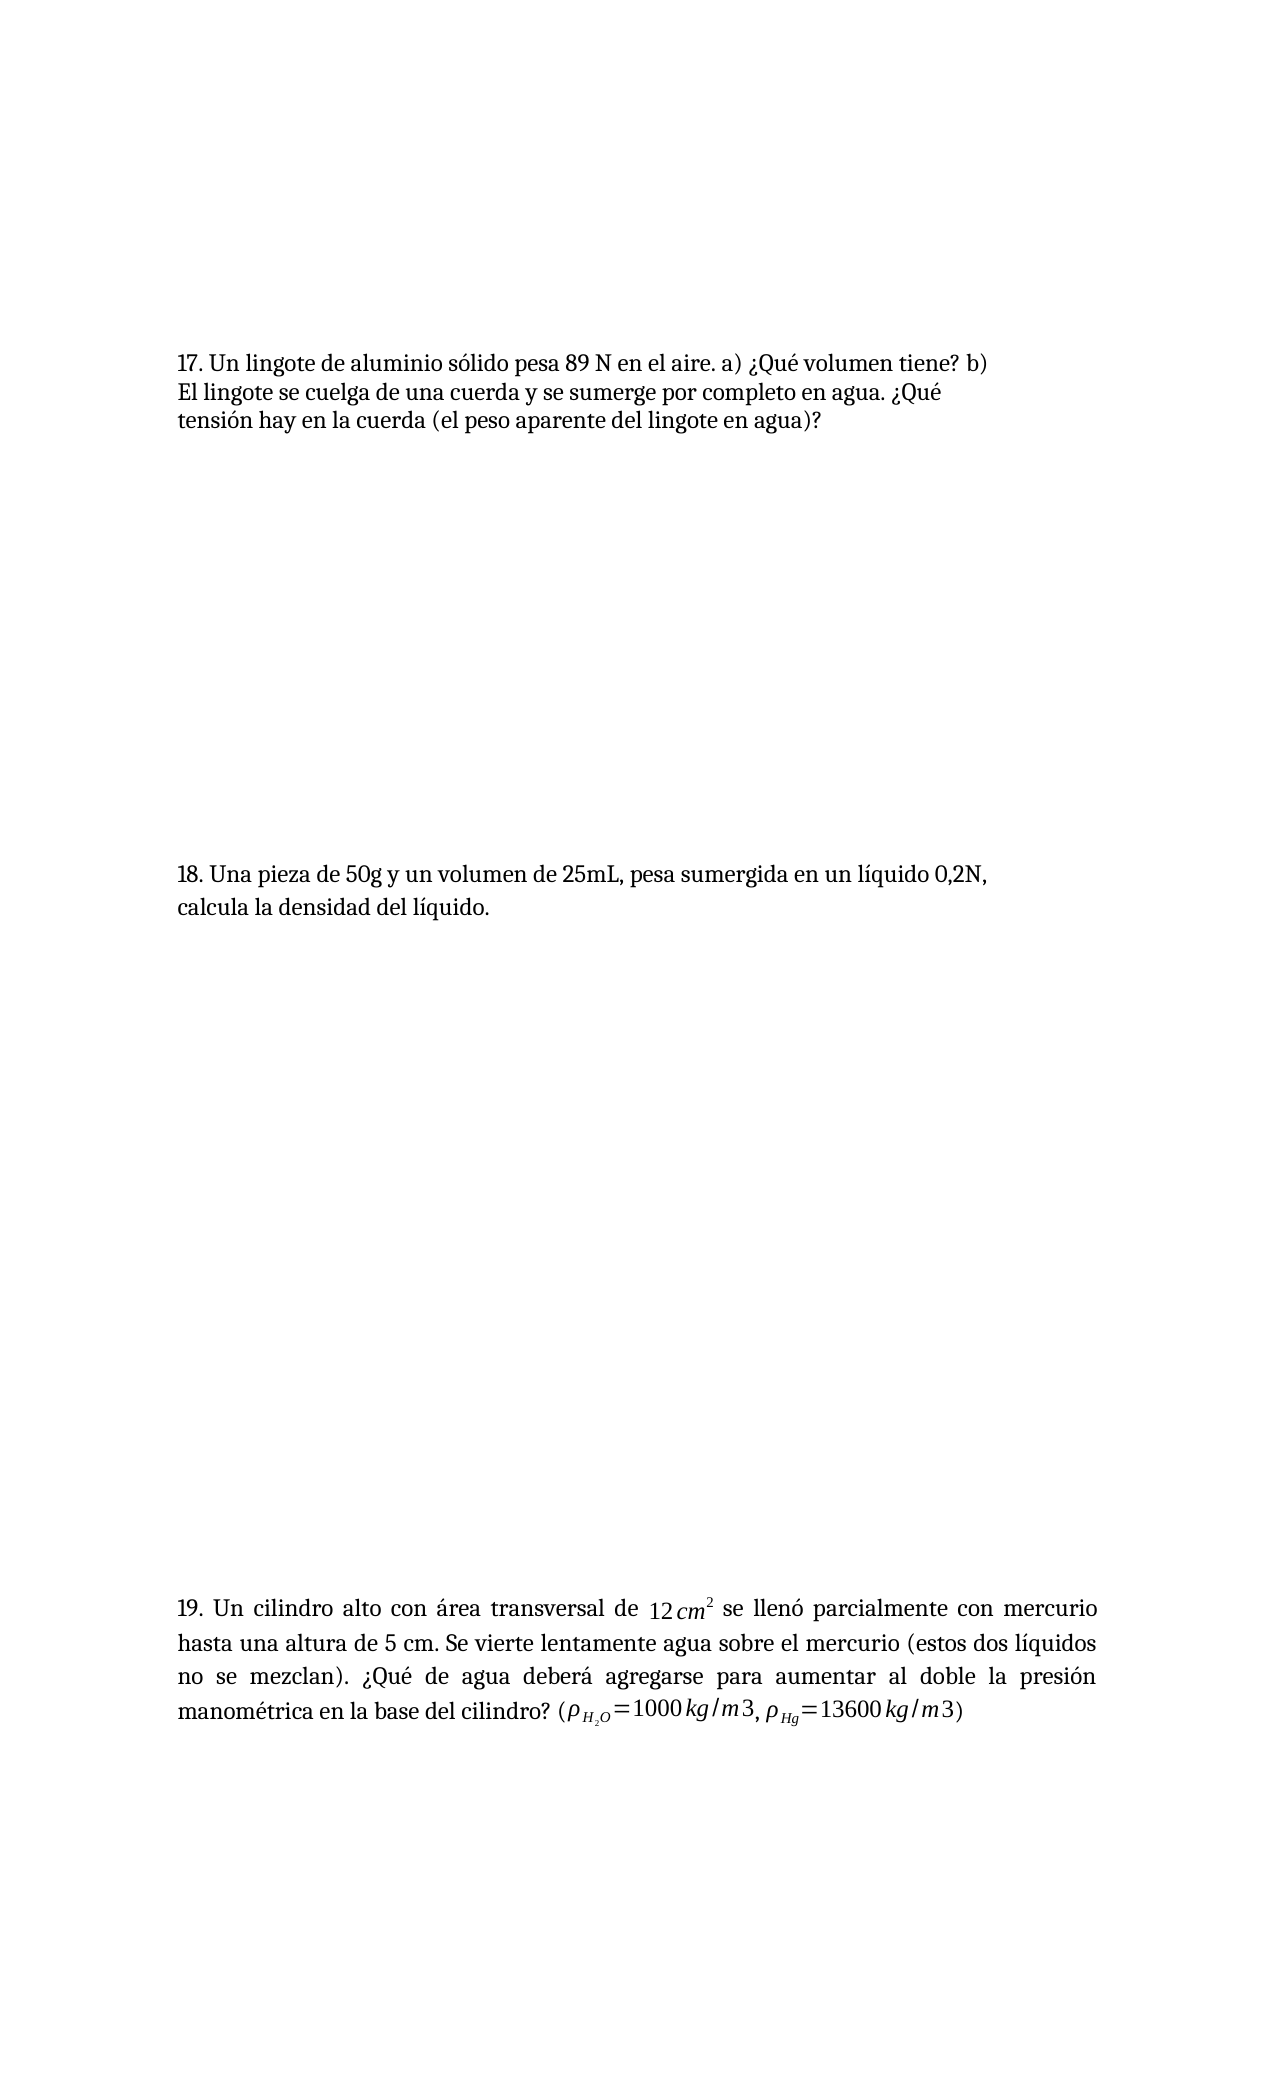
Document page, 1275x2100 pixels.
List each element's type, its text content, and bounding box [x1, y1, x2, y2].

text tensión hay en la cuerda (el peso aparente del lingote en agua)? [177, 406, 1098, 435]
text 19. Un cilindro alto con área transversal de se llenó parcialmente con mercurio hasta una altura de 5 cm. Se vierte lentamente agua sobre el mercurio (estos dos líquidos no se mezclan). ¿Qué de agua deberá agregarse para aumentar al doble la presión manométrica en la base del cilindro? (, ) [177, 1593, 1098, 1728]
list 18. Una pieza de 50g y un volumen de 25mL, pesa sumergida en un líquido 0,2N, calcula la densidad del líquido. [177, 860, 1033, 922]
text 17. Un lingote de aluminio sólido pesa 89 N en el aire. a) ¿Qué volumen tiene? b) [177, 349, 1098, 378]
text El lingote se cuelga de una cuerda y se sumerge por completo en agua. ¿Qué [177, 378, 1098, 406]
